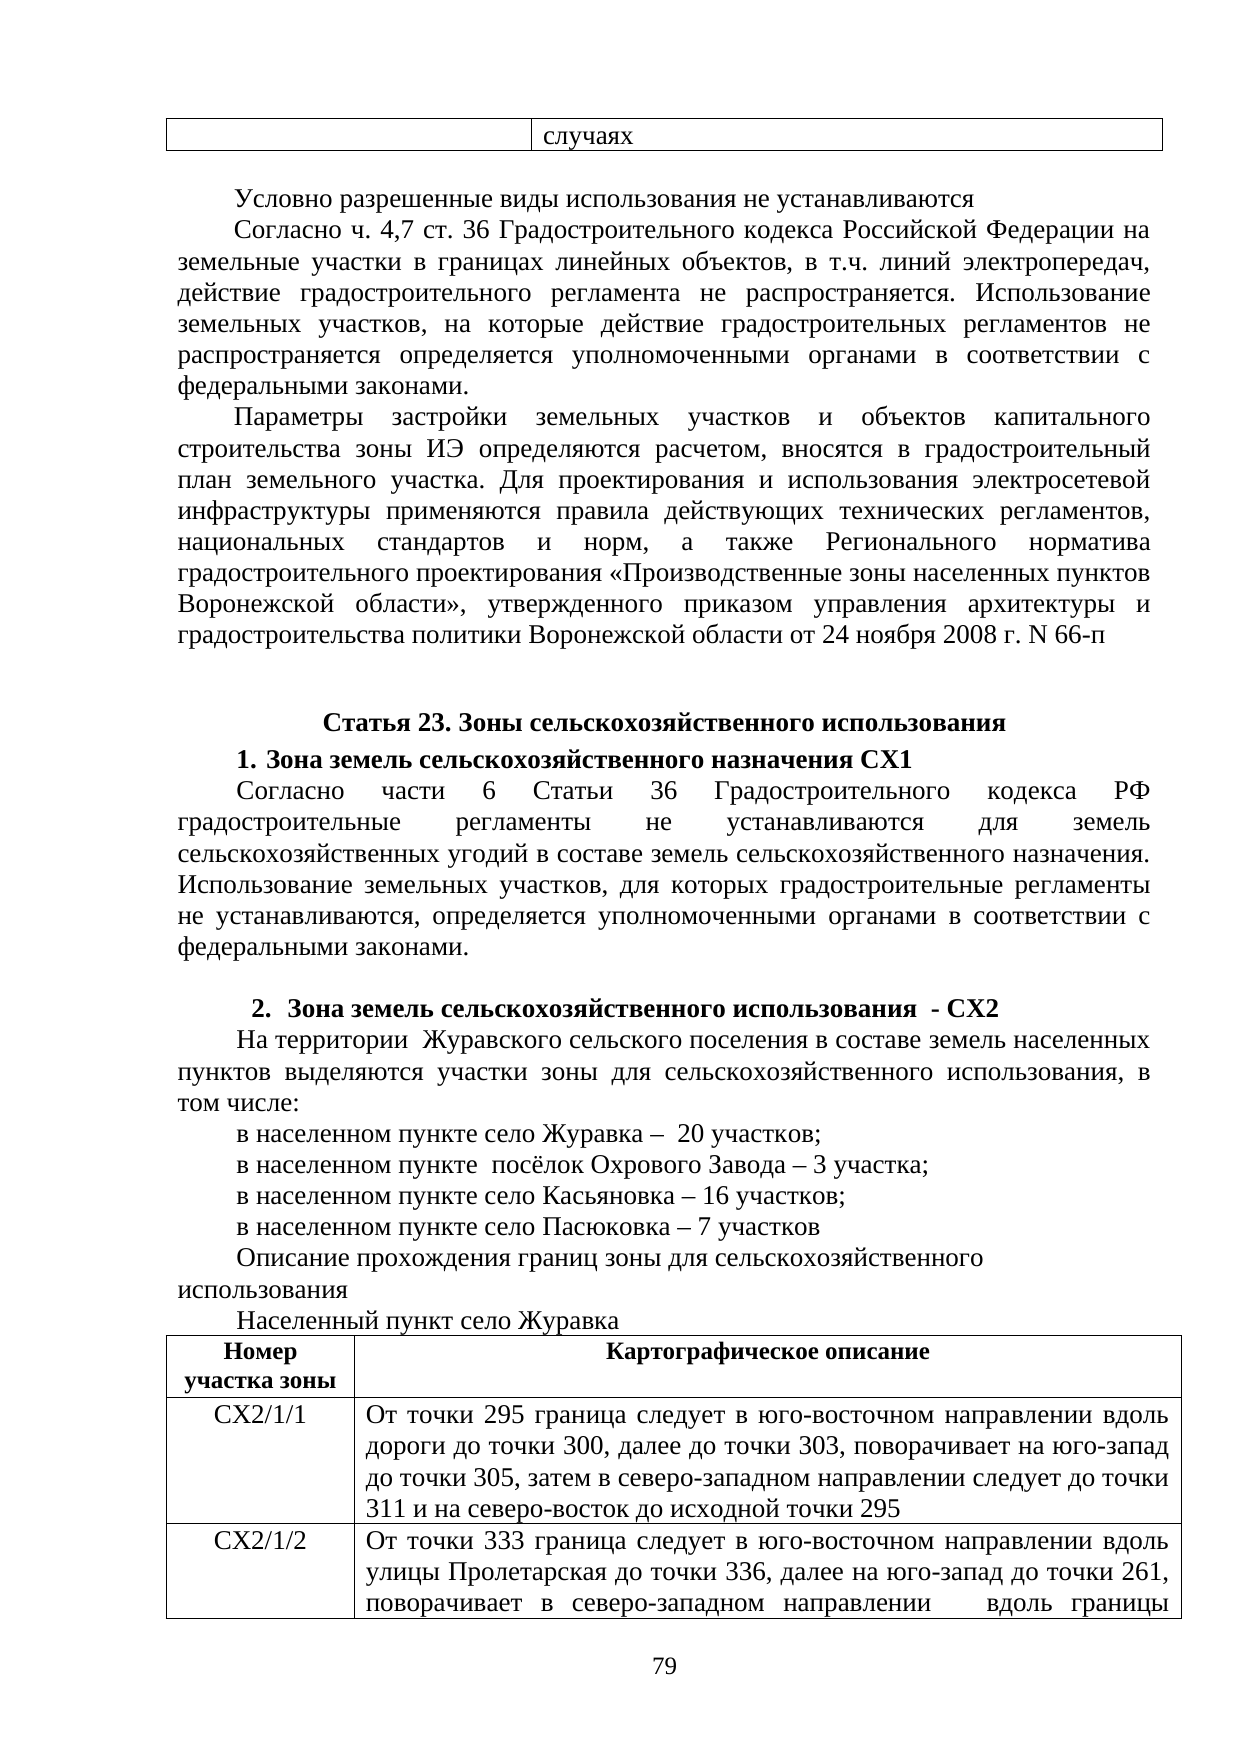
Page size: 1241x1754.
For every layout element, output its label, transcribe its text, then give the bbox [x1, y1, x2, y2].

text Согласно части 6 Статьи 36 Градостроительного кодекса РФ градостроительные регламенты не устанавливаются для земель сельскохозяйственных угодий в составе земель сельскохозяйственного назначения. Использование земельных участков, для которых градостроительные регламенты не устанавливаются, определяется уполномоченными органами в соответствии с федеральными законами. [177, 774, 1152, 961]
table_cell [167, 119, 531, 150]
table_cell СХ2/1/2 [167, 1524, 354, 1617]
text Согласно ч. 4,7 ст. 36 Градостроительного кодекса Российской Федерации на земельные участки в границах линейных объектов, в т.ч. линий электропередач, действие градостроительного регламента не распространяется. Использование земельных участков, на которые действие градостроительных регламентов не распространяется определяется уполномоченными органами в соответствии с федеральными законами. [177, 214, 1152, 401]
list Зона земель сельскохозяйственного использования - СХ2 [251, 992, 1152, 1023]
subtitle Статья 23. Зоны сельскохозяйственного использования [177, 706, 1152, 737]
text в населенном пункте село Журавка – 20 участков; [177, 1117, 1152, 1148]
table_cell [355, 1524, 1181, 1617]
text Населенный пункт село Журавка [177, 1304, 1152, 1335]
table_header Номер участка зоны [167, 1336, 354, 1397]
table_cell От точки 295 граница следует в юго-восточном направлении вдоль дороги до точки 300, далее до точки 303, поворачивает на юго-запад до точки 305, затем в северо-западном направлении следует до точки 311 и на северо-восток до исходной точки 295 [355, 1398, 1181, 1523]
text в населенном пункте посёлок Охрового Завода – 3 участка; [177, 1148, 1152, 1179]
text в населенном пункте село Касьяновка – 16 участков; [177, 1179, 1152, 1210]
list Зона земель сельскохозяйственного назначения СХ1 [177, 743, 1152, 774]
text Условно разрешенные виды использования не устанавливаются [177, 182, 1152, 214]
table_cell СХ2/1/1 [167, 1398, 354, 1523]
text Параметры застройки земельных участков и объектов капитального строительства зоны ИЭ определяются расчетом, вносятся в градостроительный план земельного участка. Для проектирования и использования электросетевой инфраструктуры применяются правила действующих технических регламентов, национальных стандартов и норм, а также Регионального норматива градостроительного проектирования «Производственные зоны населенных пунктов Воронежской области», утвержденного приказом управления архитектуры и градостроительства политики Воронежской области от 24 ноября 2008 г. N 66-п [177, 401, 1152, 650]
table_header Картографическое описание [355, 1336, 1181, 1397]
text в населенном пункте село Пасюковка – 7 участков [177, 1210, 1152, 1242]
text На территории Журавского сельского поселения в составе земель населенных пунктов выделяются участки зоны для сельскохозяйственного использования, в том числе: [177, 1023, 1152, 1117]
text Описание прохождения границ зоны для сельскохозяйственного использования [177, 1242, 1152, 1304]
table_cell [532, 119, 1162, 150]
